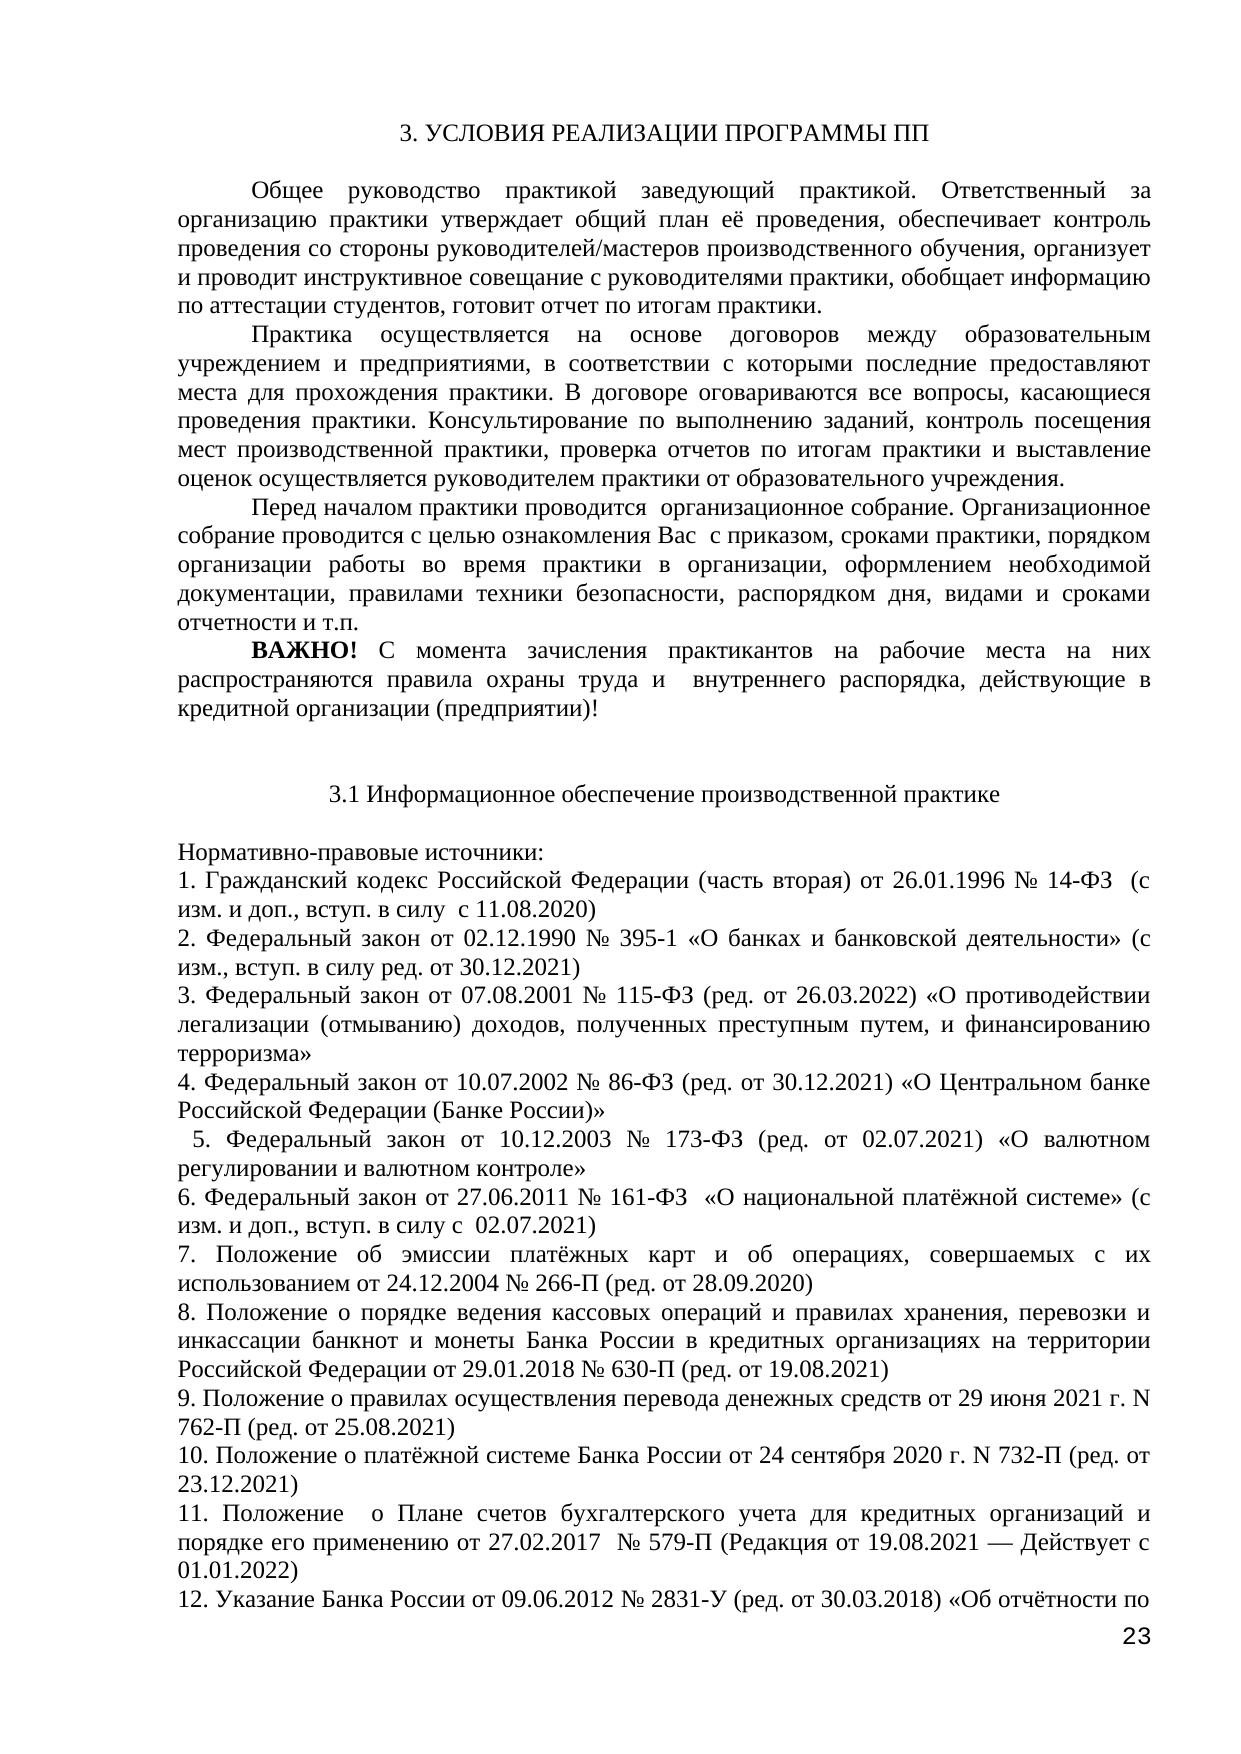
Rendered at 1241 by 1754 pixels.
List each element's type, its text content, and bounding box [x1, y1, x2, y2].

text 3.1 Информационное обеспечение производственной практике [177, 779, 1152, 808]
text 1. Гражданский кодекс Российской Федерации (часть вторая) от 26.01.1996 № 14-ФЗ (с изм. и доп., вступ. в силу с 11.08.2020) [177, 866, 1152, 923]
text Перед началом практики проводится организационное собрание. Организационное собрание проводится с целью ознакомления Вас с приказом, сроками практики, порядком организации работы во время практики в организации, оформлением необходимой документации, правилами техники безопасности, распорядком дня, видами и сроками отчетности и т.п. [177, 492, 1152, 636]
text 6. Федеральный закон от 27.06.2011 № 161-ФЗ «О национальной платёжной системе» (с изм. и доп., вступ. в силу с 02.07.2021) [177, 1182, 1152, 1239]
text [177, 1584, 1152, 1613]
text 10. Положение о платёжной системе Банка России от 24 сентября 2020 г. N 732-П (ред. от 23.12.2021) [177, 1441, 1152, 1498]
text 5. Федеральный закон от 10.12.2003 № 173-ФЗ (ред. от 02.07.2021) «О валютном регулировании и валютном контроле» [177, 1124, 1152, 1182]
text 8. Положение о порядке ведения кассовых операций и правилах хранения, перевозки и инкассации банкнот и монеты Банка России в кредитных организациях на территории Российской Федерации от 29.01.2018 № 630-П (ред. от 19.08.2021) [177, 1297, 1152, 1383]
text 4. Федеральный закон от 10.07.2002 № 86-ФЗ (ред. от 30.12.2021) «О Центральном банке Российской Федерации (Банке России)» [177, 1067, 1152, 1124]
text Нормативно-правовые источники: [177, 837, 1152, 866]
text ВАЖНО! С момента зачисления практикантов на рабочие места на них распространяются правила охраны труда и внутреннего распорядка, действующие в кредитной организации (предприятии)! [177, 636, 1152, 722]
text 3. Федеральный закон от 07.08.2001 № 115-ФЗ (ред. от 26.03.2022) «О противодействии легализации (отмыванию) доходов, полученных преступным путем, и финансированию терроризма» [177, 981, 1152, 1067]
text 11. Положение о Плане счетов бухгалтерского учета для кредитных организаций и порядке его применению от 27.02.2017 № 579-П (Редакция от 19.08.2021 — Действует с 01.01.2022) [177, 1498, 1152, 1584]
text Общее руководство практикой заведующий практикой. Ответственный за организацию практики утверждает общий план её проведения, обеспечивает контроль проведения со стороны руководителей/мастеров производственного обучения, организует и проводит инструктивное совещание с руководителями практики, обобщает информацию по аттестации студентов, готовит отчет по итогам практики. [177, 176, 1152, 319]
text 2. Федеральный закон от 02.12.1990 № 395-1 «О банках и банковской деятельности» (с изм., вступ. в силу ред. от 30.12.2021) [177, 923, 1152, 981]
text 9. Положение о правилах осуществления перевода денежных средств от 29 июня 2021 г. N 762-П (ред. от 25.08.2021) [177, 1383, 1152, 1441]
text 7. Положение об эмиссии платёжных карт и об операциях, совершаемых с их использованием от 24.12.2004 № 266-П (ред. от 28.09.2020) [177, 1239, 1152, 1297]
text Практика осуществляется на основе договоров между образовательным учреждением и предприятиями, в соответствии с которыми последние предоставляют места для прохождения практики. В договоре оговариваются все вопросы, касающиеся проведения практики. Консультирование по выполнению заданий, контроль посещения мест производственной практики, проверка отчетов по итогам практики и выставление оценок осуществляется руководителем практики от образовательного учреждения. [177, 319, 1152, 492]
text 3. УСЛОВИЯ РЕАЛИЗАЦИИ ПРОГРАММЫ ПП [177, 118, 1152, 147]
